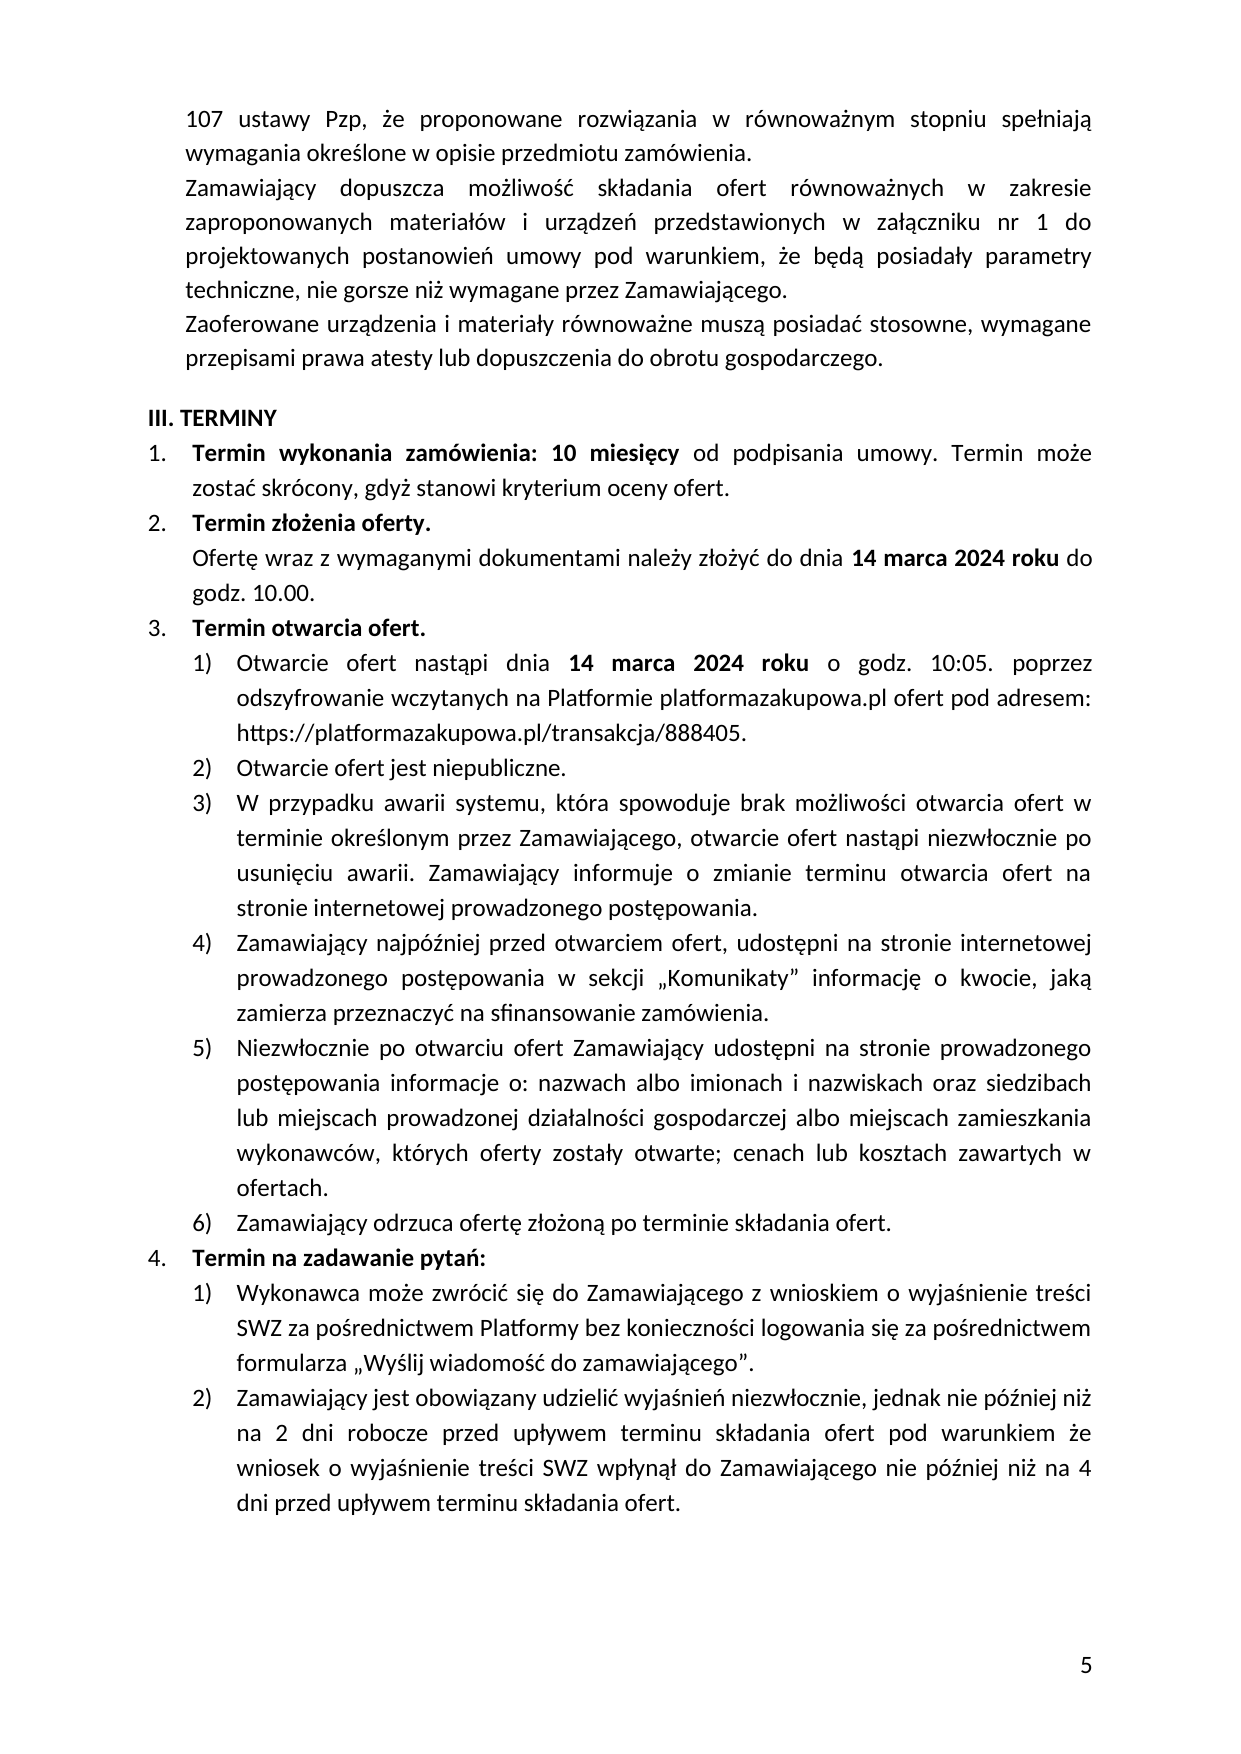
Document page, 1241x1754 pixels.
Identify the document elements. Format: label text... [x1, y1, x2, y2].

list Niezwłocznie po otwarciu ofert Zamawiający udostępni na stronie prowadzonego postępowania informacje o: nazwach albo imionach i nazwiskach oraz siedzibach lub miejscach prowadzonej działalności gospodarczej albo miejscach zamieszkania wykonawców, których oferty zostały otwarte; cenach lub kosztach zawartych w ofertach. [192, 1032, 1093, 1202]
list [185, 103, 1093, 168]
list Termin na zadawanie pytań: [148, 1242, 1093, 1272]
list Otwarcie ofert jest niepubliczne. [192, 752, 1093, 782]
list Zamawiający odrzuca ofertę złożoną po terminie składania ofert. [192, 1207, 1093, 1237]
list Zamawiający najpóźniej przed otwarciem ofert, udostępni na stronie internetowej prowadzonego postępowania w sekcji „Komunikaty” informację o kwocie, jaką zamierza przeznaczyć na sfinansowanie zamówienia. [192, 927, 1093, 1027]
list III. TERMINY [148, 402, 1093, 432]
list Zamawiający dopuszcza możliwość składania ofert równoważnych w zakresie zaproponowanych materiałów i urządzeń przedstawionych w załączniku nr 1 do projektowanych postanowień umowy pod warunkiem, że będą posiadały parametry techniczne, nie gorsze niż wymagane przez Zamawiającego. [185, 172, 1093, 305]
list Termin wykonania zamówienia: 10 miesięcy od podpisania umowy. Termin może zostać skrócony, gdyż stanowi kryterium oceny ofert. [148, 437, 1093, 502]
list Ofertę wraz z wymaganymi dokumentami należy złożyć do dnia 14 marca 2024 roku do godz. 10.00. [192, 542, 1093, 607]
list Otwarcie ofert nastąpi dnia 14 marca 2024 roku o godz. 10:05. poprzez odszyfrowanie wczytanych na Platformie platformazakupowa.pl ofert pod adresem: https://platformazakupowa.pl/transakcja/888405. [192, 647, 1093, 747]
list Wykonawca może zwrócić się do Zamawiającego z wnioskiem o wyjaśnienie treści SWZ za pośrednictwem Platformy bez konieczności logowania się za pośrednictwem formularza „Wyślij wiadomość do zamawiającego”. [192, 1277, 1093, 1377]
list Termin otwarcia ofert. [148, 612, 1093, 642]
list W przypadku awarii systemu, która spowoduje brak możliwości otwarcia ofert w terminie określonym przez Zamawiającego, otwarcie ofert nastąpi niezwłocznie po usunięciu awarii. Zamawiający informuje o zmianie terminu otwarcia ofert na stronie internetowej prowadzonego postępowania. [192, 787, 1093, 922]
list Zaoferowane urządzenia i materiały równoważne muszą posiadać stosowne, wymagane przepisami prawa atesty lub dopuszczenia do obrotu gospodarczego. [185, 308, 1093, 373]
list Termin złożenia oferty. [148, 507, 1093, 537]
list Zamawiający jest obowiązany udzielić wyjaśnień niezwłocznie, jednak nie później niż na 2 dni robocze przed upływem terminu składania ofert pod warunkiem że wniosek o wyjaśnienie treści SWZ wpłynął do Zamawiającego nie później niż na 4 dni przed upływem terminu składania ofert. [192, 1382, 1093, 1517]
